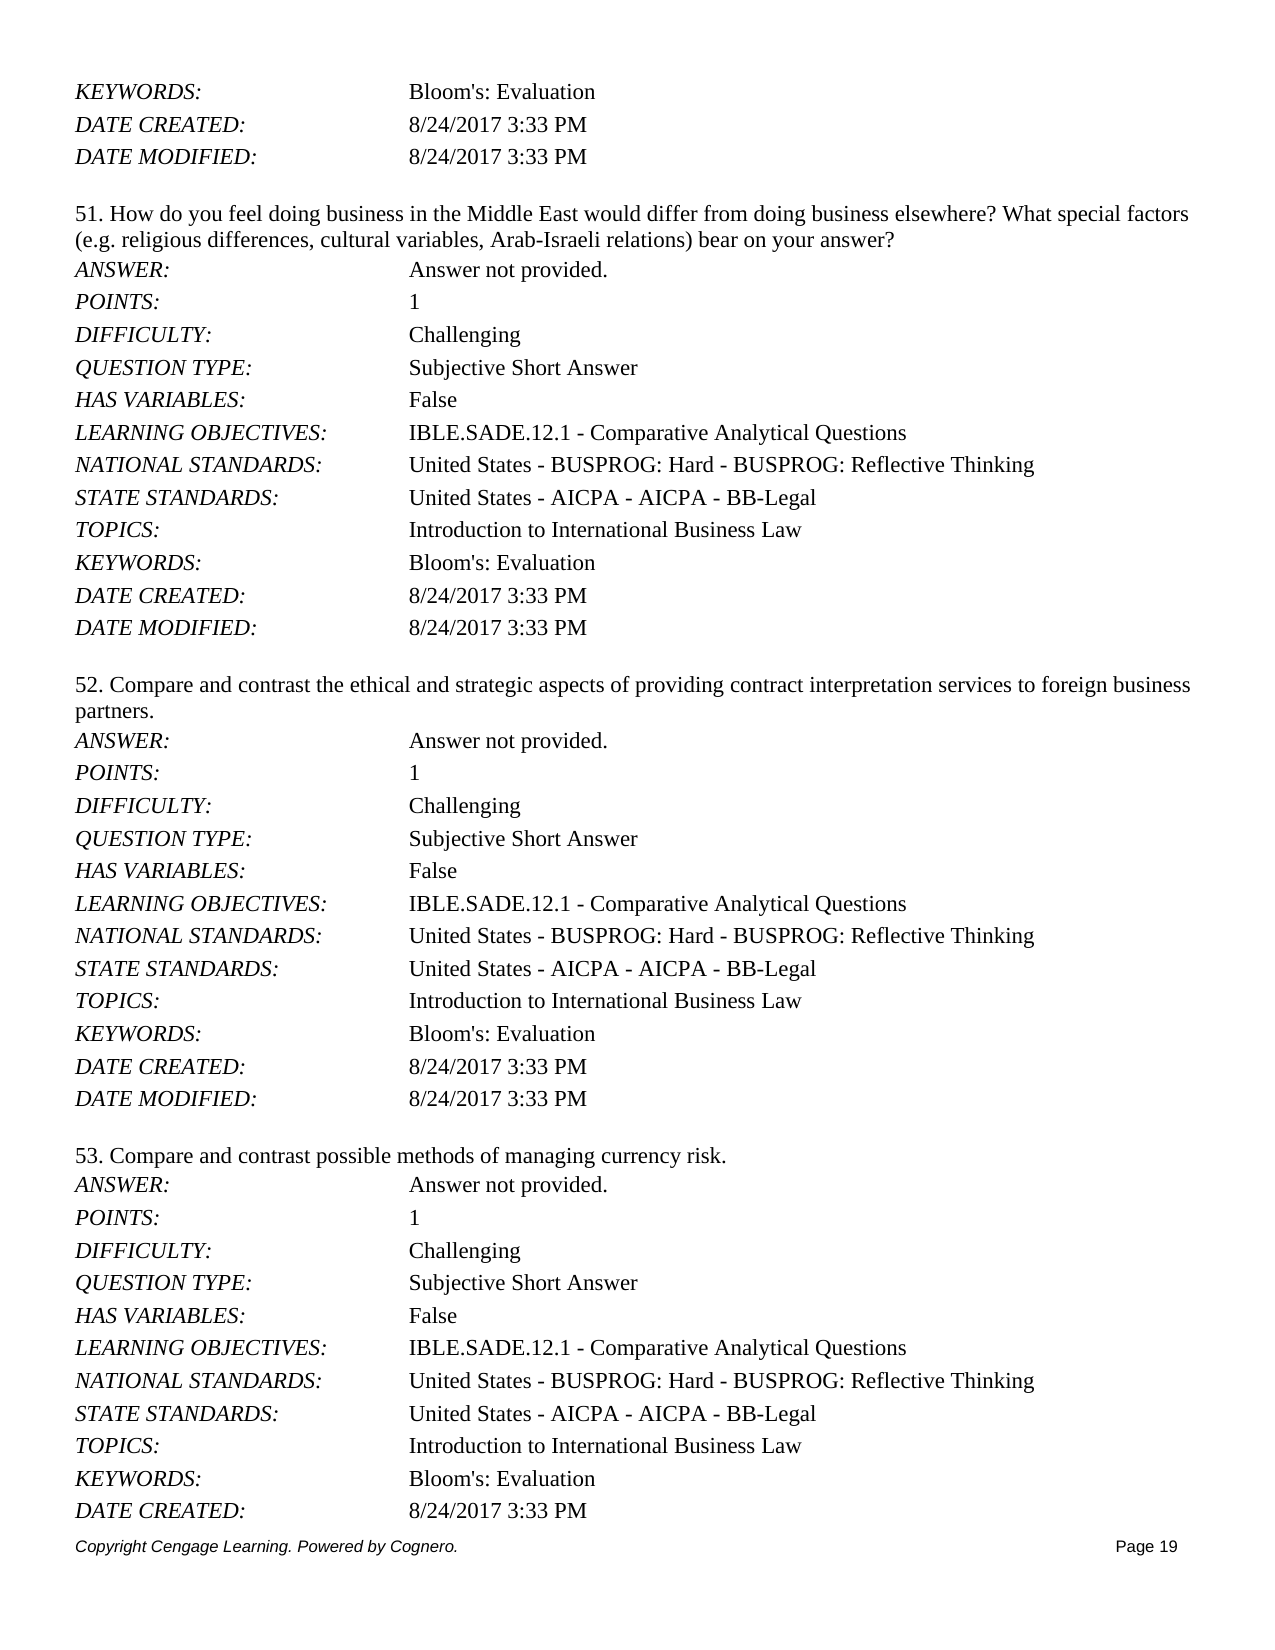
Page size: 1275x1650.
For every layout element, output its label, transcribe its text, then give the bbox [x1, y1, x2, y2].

table_header 51. How do you feel doing business in the Middle East would differ from doing business elsewhere? What special factors (e.g. religious differences, cultural variables, Arab-Israeli relations) bear on your answer? [75, 200, 1200, 644]
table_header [75, 1142, 1200, 1527]
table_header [75, 75, 1200, 173]
table_header 52. Compare and contrast the ethical and strategic aspects of providing contract interpretation services to foreign business partners. [75, 671, 1200, 1115]
